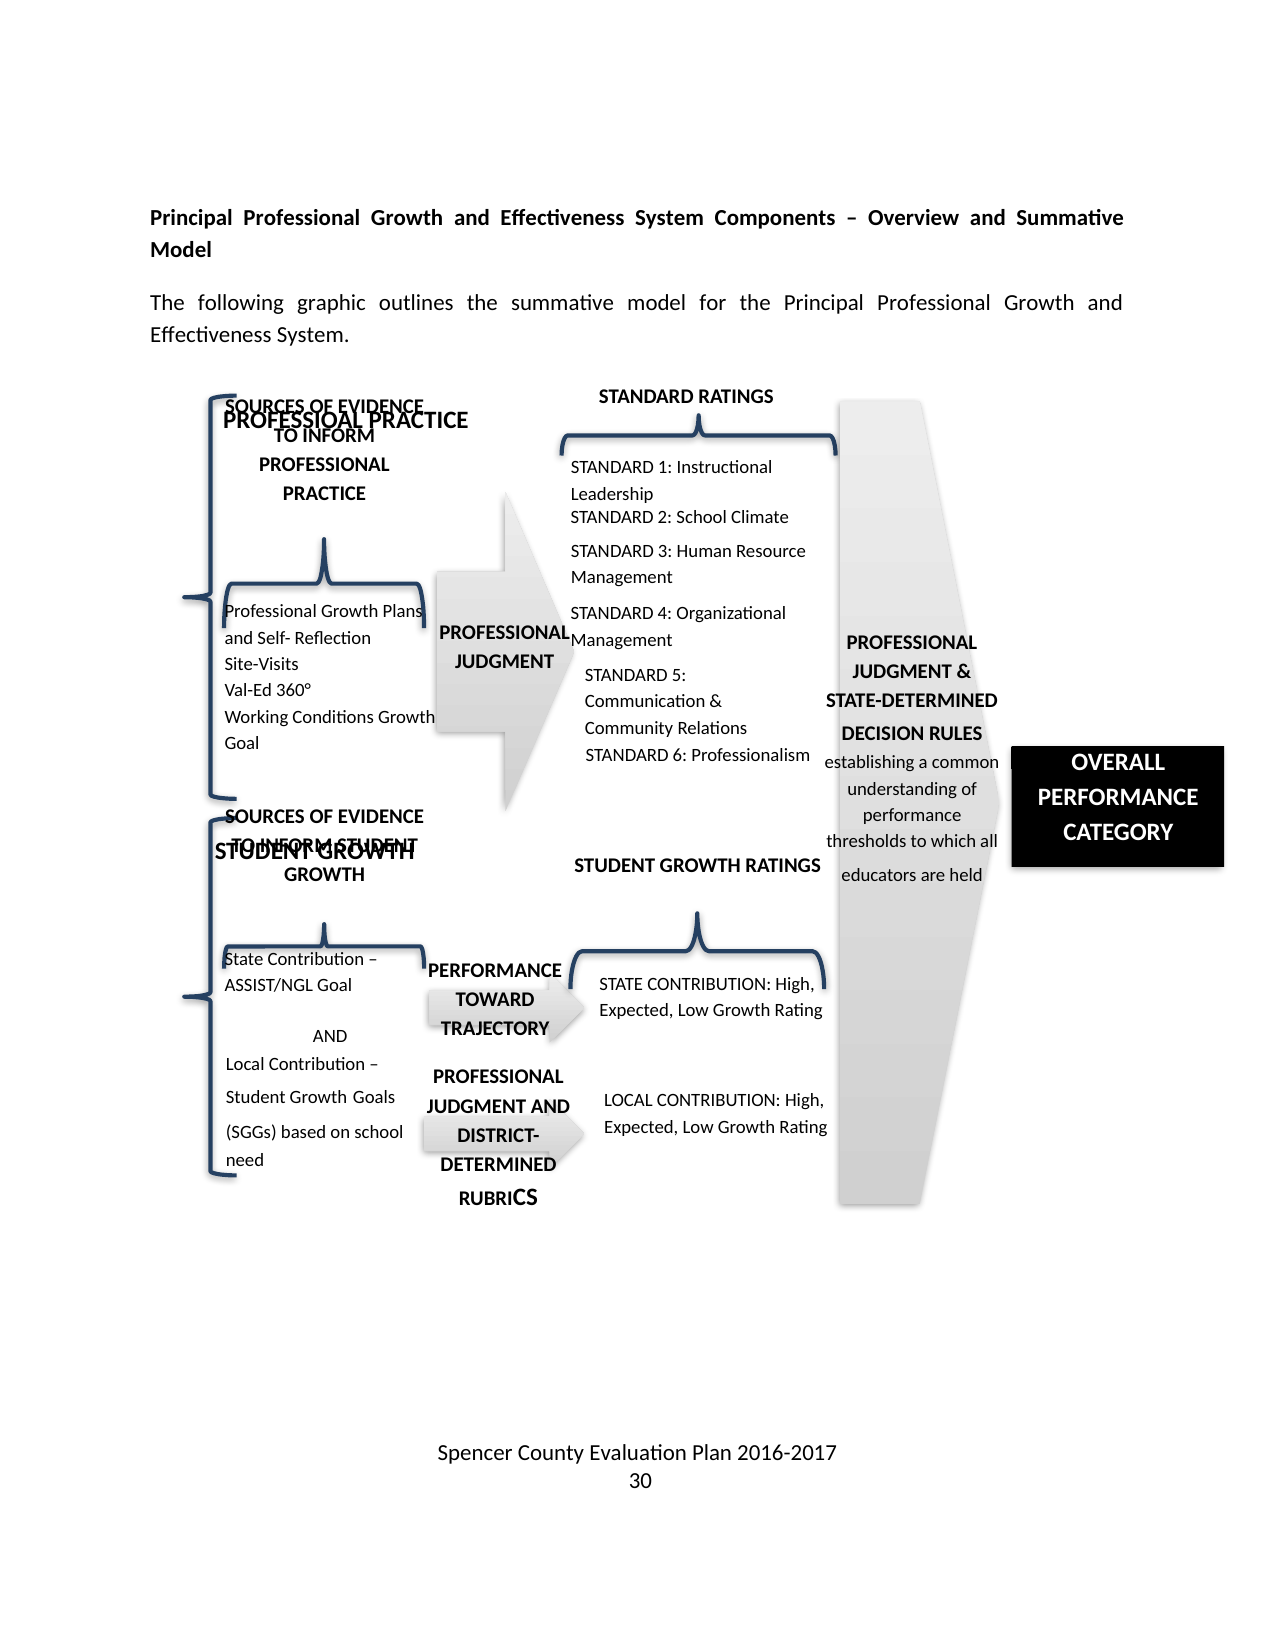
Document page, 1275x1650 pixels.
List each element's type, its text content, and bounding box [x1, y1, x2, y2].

text The following graphic outlines the summative model for the Principal Professional Growth and Effectiveness System. [150, 288, 1125, 348]
text Principal Professional Growth and Effectiveness System Components – Overview and Summative Model [150, 203, 1125, 263]
